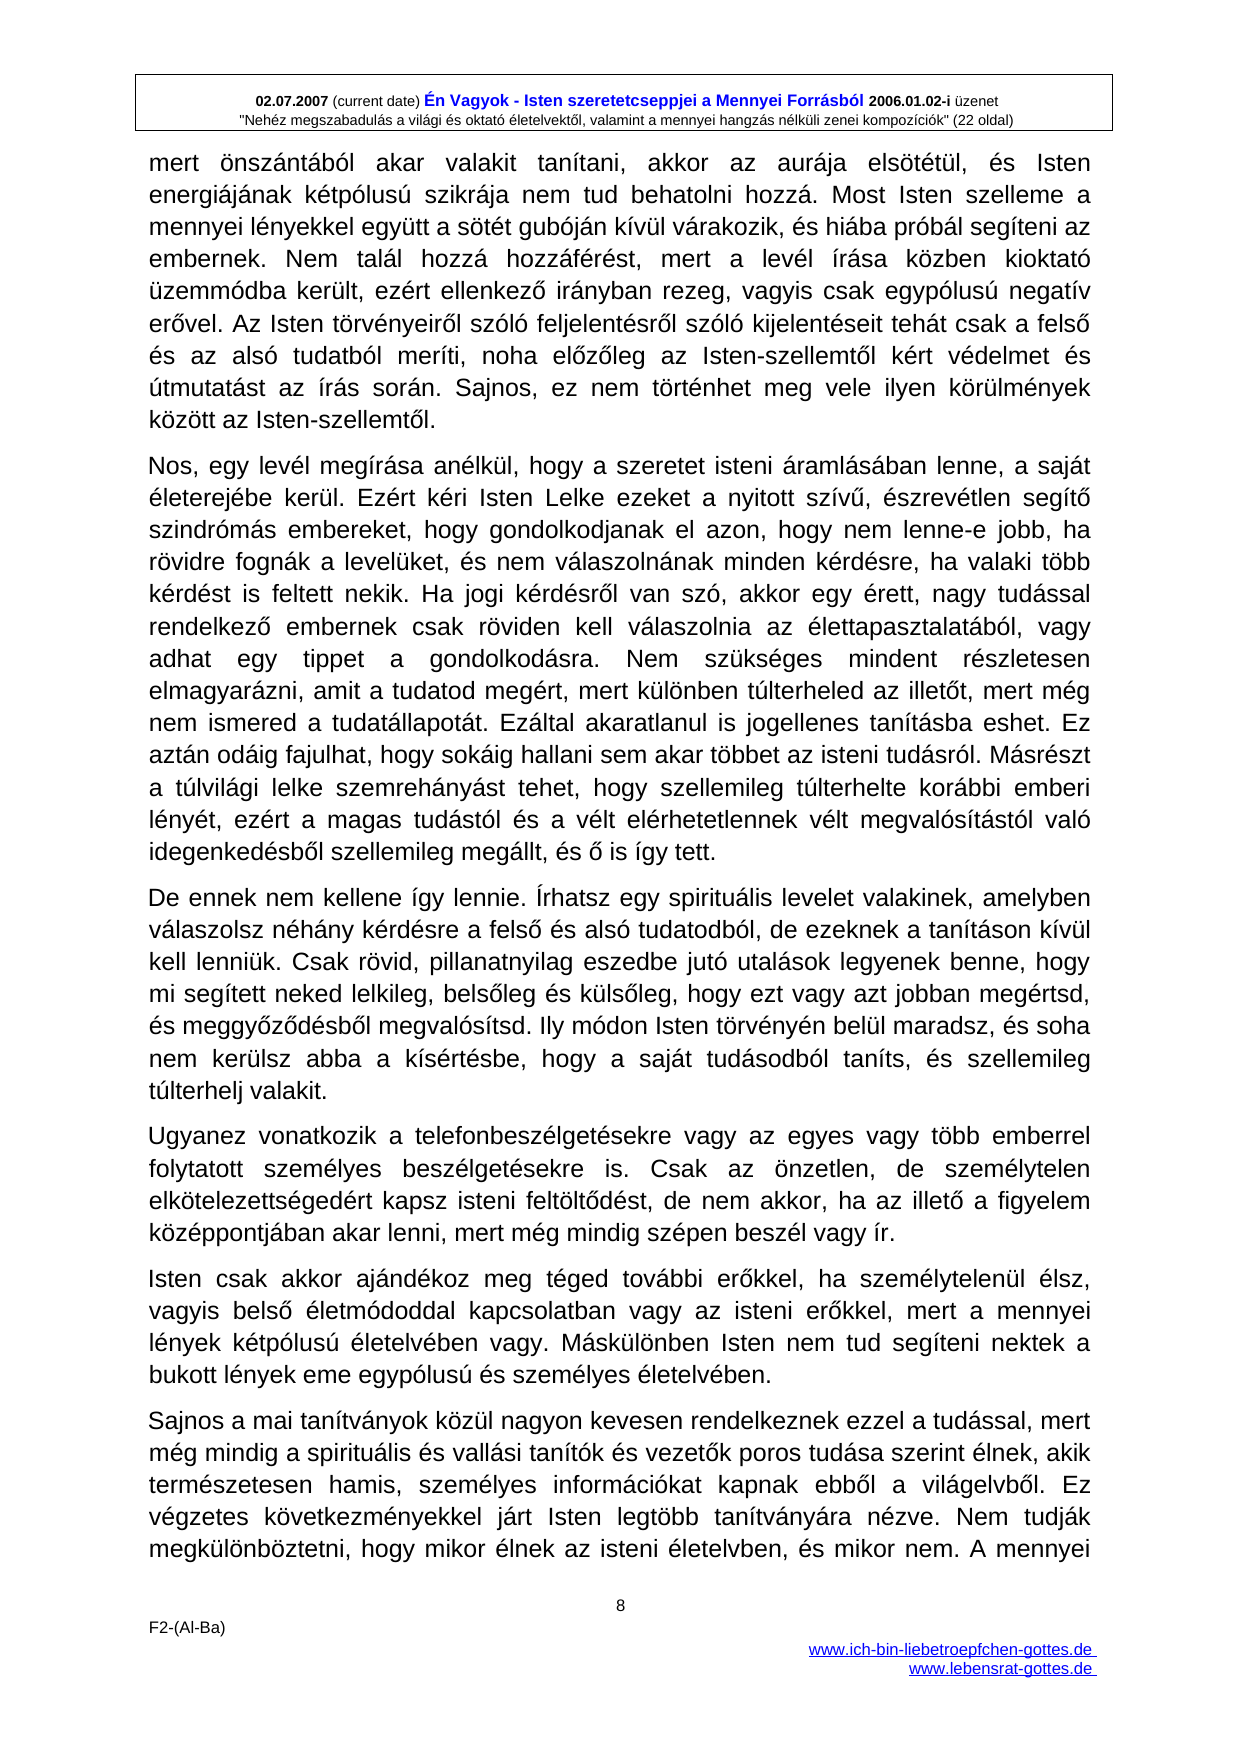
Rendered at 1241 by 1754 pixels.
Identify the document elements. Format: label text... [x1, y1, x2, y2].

text Nos, egy levél megírása anélkül, hogy a szeretet isteni áramlásában lenne, a saját életerejébe kerül. Ezért kéri Isten Lelke ezeket a nyitott szívű, észrevétlen segítő szindrómás embereket, hogy gondolkodjanak el azon, hogy nem lenne-e jobb, ha rövidre fognák a levelüket, és nem válaszolnának minden kérdésre, ha valaki több kérdést is feltett nekik. Ha jogi kérdésről van szó, akkor egy érett, nagy tudással rendelkező embernek csak röviden kell válaszolnia az élettapasztalatából, vagy adhat egy tippet a gondolkodásra. Nem szükséges mindent részletesen elmagyarázni, amit a tudatod megért, mert különben túlterheled az illetőt, mert még nem ismered a tudatállapotát. Ezáltal akaratlanul is jogellenes tanításba eshet. Ez aztán odáig fajulhat, hogy sokáig hallani sem akar többet az isteni tudásról. Másrészt a túlvilági lelke szemrehányást tehet, hogy szellemileg túlterhelte korábbi emberi lényét, ezért a magas tudástól és a vélt elérhetetlennek vélt megvalósítástól való idegenkedésből szellemileg megállt, és ő is így tett. [148, 451, 1092, 866]
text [148, 1406, 1092, 1563]
text Ugyanez vonatkozik a telefonbeszélgetésekre vagy az egyes vagy több emberrel folytatott személyes beszélgetésekre is. Csak az önzetlen, de személytelen elkötelezettségedért kapsz isteni feltöltődést, de nem akkor, ha az illető a figyelem középpontjában akar lenni, mert még mindig szépen beszél vagy ír. [148, 1121, 1092, 1247]
text De ennek nem kellene így lennie. Írhatsz egy spirituális levelet valakinek, amelyben válaszolsz néhány kérdésre a felső és alsó tudatodból, de ezeknek a tanításon kívül kell lenniük. Csak rövid, pillanatnyilag eszedbe jutó utalások legyenek benne, hogy mi segített neked lelkileg, belsőleg és külsőleg, hogy ezt vagy azt jobban megértsd, és meggyőződésből megvalósítsd. Ily módon Isten törvényén belül maradsz, és soha nem kerülsz abba a kísértésbe, hogy a saját tudásodból taníts, és szellemileg túlterhelj valakit. [148, 883, 1092, 1104]
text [148, 148, 1092, 434]
text Isten csak akkor ajándékoz meg téged további erőkkel, ha személytelenül élsz, vagyis belső életmódoddal kapcsolatban vagy az isteni erőkkel, mert a mennyei lények kétpólusú életelvében vagy. Máskülönben Isten nem tud segíteni nektek a bukott lények eme egypólusú és személyes életelvében. [148, 1263, 1092, 1389]
